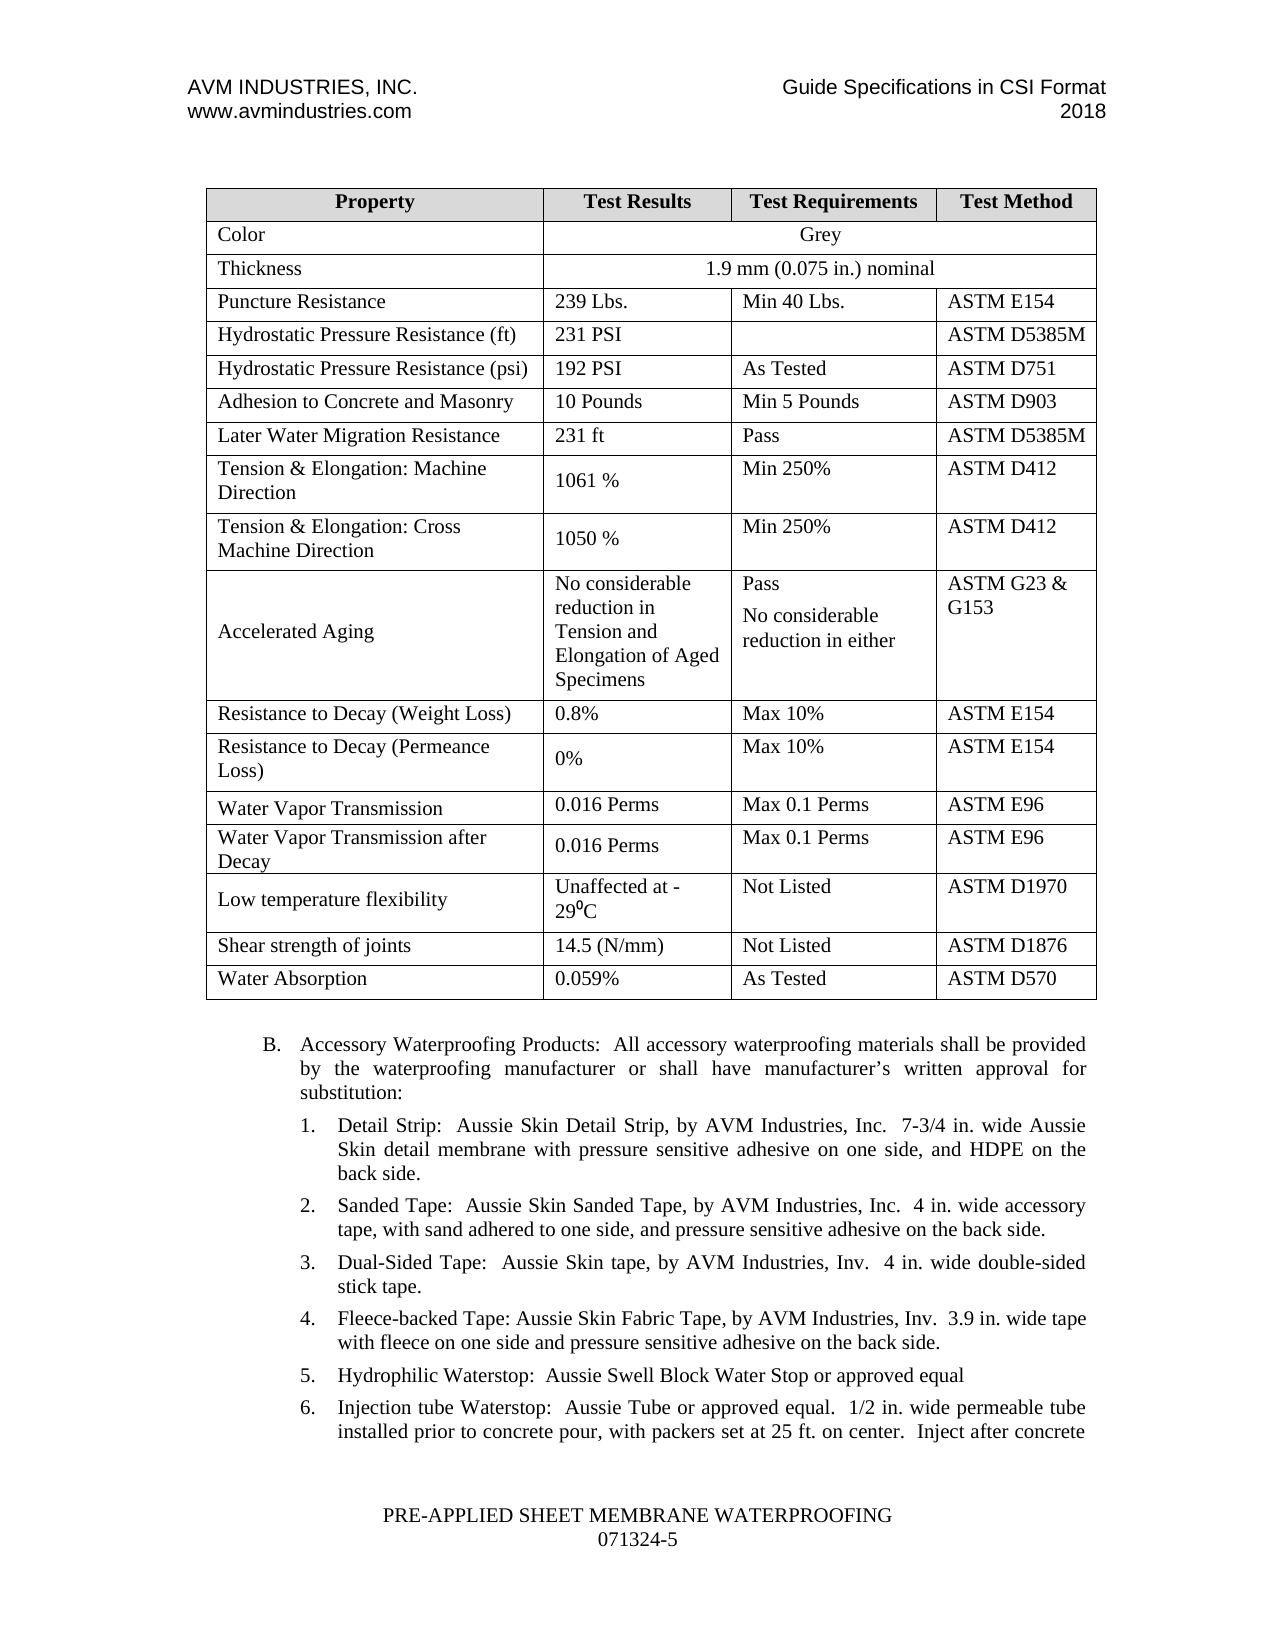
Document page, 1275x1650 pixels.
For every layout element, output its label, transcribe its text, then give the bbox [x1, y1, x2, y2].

table_cell 0.059% [544, 966, 731, 999]
table_cell Unaffected at -29⁰C [544, 874, 731, 932]
table_cell ASTM D412 [937, 456, 1096, 512]
table_cell Tension & Elongation: Machine Direction [207, 456, 543, 512]
table_cell Max 0.1 Perms [732, 825, 936, 873]
table_header Test Requirements [732, 189, 936, 221]
table_cell No considerable reduction in Tension and Elongation of Aged Specimens [544, 571, 731, 700]
table_cell ASTM D412 [937, 514, 1096, 570]
table_cell Resistance to Decay (Permeance Loss) [207, 734, 543, 791]
table_cell Water Vapor Transmission [207, 792, 543, 824]
table_cell Shear strength of joints [207, 933, 543, 965]
table_cell ASTM E96 [937, 825, 1096, 873]
table_cell 1061 % [544, 456, 731, 512]
table_cell Pass No considerable reduction in either [732, 571, 936, 700]
table_cell ASTM E154 [937, 701, 1096, 733]
table_cell 0% [544, 734, 731, 791]
table_cell Water Vapor Transmission after Decay [207, 825, 543, 873]
table_cell Max 10% [732, 701, 936, 733]
table_cell ASTM E154 [937, 289, 1096, 321]
table_cell Max 0.1 Perms [732, 792, 936, 824]
table_header Property [207, 189, 543, 221]
list Dual-Sided Tape: Aussie Skin tape, by AVM Industries, Inv. 4 in. wide double-sided stick tape. [300, 1250, 1087, 1298]
table_cell Tension & Elongation: Cross Machine Direction [207, 514, 543, 570]
table_cell As Tested [732, 966, 936, 999]
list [300, 1395, 1087, 1443]
table_cell Min 5 Pounds [732, 389, 936, 422]
table_cell Resistance to Decay (Weight Loss) [207, 701, 543, 733]
table_cell Min 40 Lbs. [732, 289, 936, 321]
table_cell 192 PSI [544, 356, 731, 388]
table_cell 10 Pounds [544, 389, 731, 422]
table_cell Low temperature flexibility [207, 874, 543, 932]
table_header Test Results [544, 189, 731, 221]
table_cell 1050 % [544, 514, 731, 570]
table_cell Not Listed [732, 874, 936, 932]
table_cell [732, 322, 936, 355]
table_cell 239 Lbs. [544, 289, 731, 321]
list Hydrophilic Waterstop: Aussie Swell Block Water Stop or approved equal [300, 1363, 1087, 1387]
table_cell Max 10% [732, 734, 936, 791]
list Accessory Waterproofing Products: All accessory waterproofing materials shall be provided by the waterproofing manufacturer or shall have manufacturer’s written approval for substitution: [262, 1032, 1087, 1104]
list Detail Strip: Aussie Skin Detail Strip, by AVM Industries, Inc. 7-3/4 in. wide Aussie Skin detail membrane with pressure sensitive adhesive on one side, and HDPE on the back side. [300, 1113, 1087, 1185]
table_cell ASTM D570 [937, 966, 1096, 999]
table_cell ASTM G23 & G153 [937, 571, 1096, 700]
table_cell ASTM D1970 [937, 874, 1096, 932]
table_cell ASTM E154 [937, 734, 1096, 791]
table_cell Min 250% [732, 456, 936, 512]
table_cell Grey [544, 222, 1096, 254]
table_cell Color [207, 222, 543, 254]
table_cell ASTM D903 [937, 389, 1096, 422]
table_cell Thickness [207, 255, 543, 288]
table_cell Accelerated Aging [207, 571, 543, 700]
list Fleece-backed Tape: Aussie Skin Fabric Tape, by AVM Industries, Inv. 3.9 in. wide tape with fleece on one side and pressure sensitive adhesive on the back side. [300, 1306, 1087, 1354]
table_cell 0.016 Perms [544, 825, 731, 873]
table_cell ASTM D5385M [937, 423, 1096, 455]
table_cell Pass [732, 423, 936, 455]
table_cell ASTM D1876 [937, 933, 1096, 965]
list Sanded Tape: Aussie Skin Sanded Tape, by AVM Industries, Inc. 4 in. wide accessory tape, with sand adhered to one side, and pressure sensitive adhesive on the back side. [300, 1193, 1087, 1241]
table_cell 0.016 Perms [544, 792, 731, 824]
table_cell 1.9 mm (0.075 in.) nominal [544, 255, 1096, 288]
table_cell Later Water Migration Resistance [207, 423, 543, 455]
table_cell Puncture Resistance [207, 289, 543, 321]
table_cell ASTM E96 [937, 792, 1096, 824]
table_cell Not Listed [732, 933, 936, 965]
table_cell 14.5 (N/mm) [544, 933, 731, 965]
table_cell 0.8% [544, 701, 731, 733]
table_header Test Method [937, 189, 1096, 221]
table_cell Adhesion to Concrete and Masonry [207, 389, 543, 422]
table_cell Hydrostatic Pressure Resistance (psi) [207, 356, 543, 388]
table_cell Hydrostatic Pressure Resistance (ft) [207, 322, 543, 355]
table_cell ASTM D5385M [937, 322, 1096, 355]
table_cell Water Absorption [207, 966, 543, 999]
table_cell Min 250% [732, 514, 936, 570]
table_cell As Tested [732, 356, 936, 388]
table_cell ASTM D751 [937, 356, 1096, 388]
table_cell 231 ft [544, 423, 731, 455]
table_cell 231 PSI [544, 322, 731, 355]
